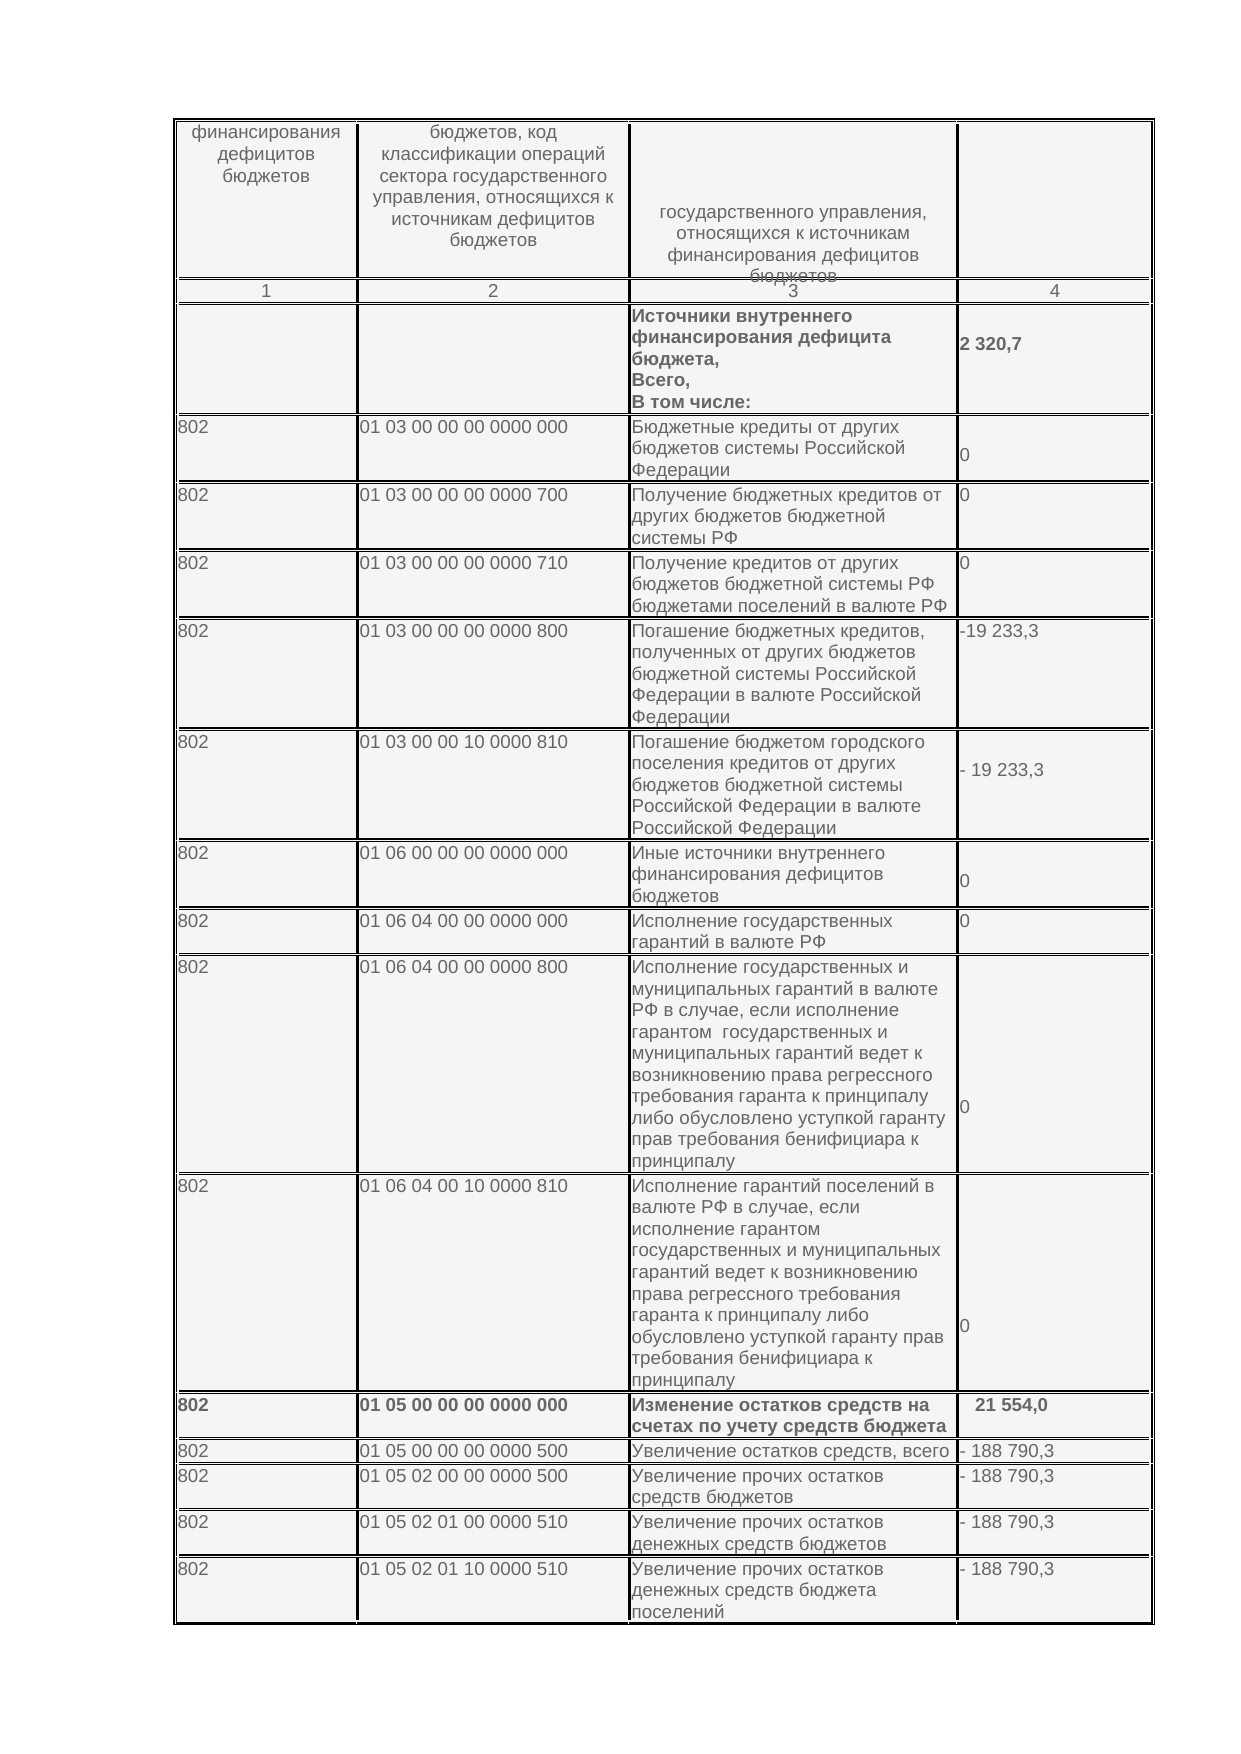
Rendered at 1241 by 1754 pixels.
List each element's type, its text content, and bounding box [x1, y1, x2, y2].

table_cell - 188 790,3 [957, 1554, 1152, 1622]
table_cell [357, 120, 629, 277]
table_cell Увеличение остатков средств, всего [631, 1440, 956, 1461]
table_cell 0 [959, 953, 1152, 1171]
table_cell - 188 790,3 [957, 1508, 1153, 1554]
table_cell 802 [177, 548, 356, 616]
table_cell Иные источники внутреннего финансирования дефицитов бюджетов [631, 842, 956, 906]
table_cell Исполнение государственных и муниципальных гарантий в валюте РФ в случае, если исполнение гарантом государственных и муниципальных гарантий ведет к возникновению права регрессного требования гаранта к принципалу либо обусловлено уступкой гаранту прав требования бенифициара к принципалу [631, 956, 956, 1171]
table_cell 01 03 00 00 00 0000 710 [359, 552, 628, 616]
table_cell 802 [177, 1390, 356, 1437]
table_cell 802 [177, 616, 356, 727]
table_cell 4 [957, 277, 1153, 301]
table_cell Погашение бюджетных кредитов, полученных от других бюджетов бюджетной системы Российской Федерации в валюте Российской Федерации [631, 620, 956, 727]
table_cell 802 [177, 1171, 356, 1390]
table_cell [359, 305, 628, 412]
table_cell Получение кредитов от других бюджетов бюджетной системы РФ бюджетами поселений в валюте РФ [631, 552, 956, 616]
table_cell Получение бюджетных кредитов от других бюджетов бюджетной системы РФ [631, 484, 956, 548]
table_cell - 19 233,3 [959, 727, 1152, 838]
table_cell 01 05 02 00 00 0000 500 [359, 1465, 628, 1508]
table_cell 01 03 00 00 00 0000 700 [359, 484, 628, 548]
table_cell - 188 790,3 [959, 1461, 1152, 1508]
table_cell Увеличение прочих остатков средств бюджетов [631, 1465, 956, 1508]
table_cell Погашение бюджетом городского поселения кредитов от других бюджетов бюджетной системы Российской Федерации в валюте Российской Федерации [631, 731, 956, 838]
table_cell 802 [175, 1437, 357, 1461]
table_cell 01 06 04 00 00 0000 800 [359, 956, 628, 1171]
table_cell 2 320,7 [959, 301, 1152, 412]
table_cell 0 [959, 413, 1152, 480]
table_cell 0 [959, 906, 1152, 952]
table_cell 3 [631, 280, 956, 301]
table_cell 01 06 04 00 10 0000 810 [359, 1175, 628, 1390]
table_cell Увеличение прочих остатков денежных средств бюджетов [631, 1511, 956, 1554]
table_cell 0 [959, 838, 1152, 906]
table_cell -19 233,3 [959, 616, 1152, 727]
table_cell 802 [177, 727, 356, 838]
table_cell [177, 301, 356, 412]
table_cell - 188 790,3 [957, 1437, 1153, 1461]
table_cell 802 [177, 1461, 356, 1508]
table_cell Увеличение прочих остатков денежных средств бюджета поселений [629, 1558, 957, 1622]
table_cell 2 [359, 280, 628, 301]
table_cell 01 03 00 00 00 0000 000 [359, 416, 628, 480]
table_cell Бюджетные кредиты от других бюджетов системы Российской Федерации [631, 416, 956, 480]
table_cell 01 06 04 00 00 0000 000 [359, 910, 628, 952]
table_cell 0 [959, 480, 1152, 548]
table_cell 0 [959, 1171, 1152, 1390]
table_cell 01 05 02 01 10 0000 510 [357, 1558, 629, 1622]
table_cell 01 05 00 00 00 0000 000 [359, 1394, 628, 1437]
table_cell 802 [177, 480, 356, 548]
table_cell 802 [177, 838, 356, 906]
table_cell 01 05 00 00 00 0000 500 [359, 1440, 628, 1461]
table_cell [177, 120, 357, 277]
table_cell Источники внутреннего финансирования дефицита бюджета, Всего, В том числе: [631, 305, 956, 412]
table_cell 21 554,0 [959, 1390, 1152, 1437]
table_cell 01 03 00 00 10 0000 810 [359, 731, 628, 838]
table_cell 802 [177, 1554, 357, 1622]
table_cell 802 [177, 413, 356, 480]
table_cell Исполнение гарантий поселений в валюте РФ в случае, если исполнение гарантом государственных и муниципальных гарантий ведет к возникновению права регрессного требования гаранта к принципалу либо обусловлено уступкой гаранту прав требования бенифициара к принципалу [631, 1175, 956, 1390]
table_cell 01 03 00 00 00 0000 800 [359, 620, 628, 727]
table_cell 802 [177, 906, 356, 952]
table_cell 1 [175, 277, 357, 301]
table_cell 0 [959, 548, 1152, 616]
table_cell Исполнение государственных гарантий в валюте РФ [631, 910, 956, 952]
table_cell Изменение остатков средств на счетах по учету средств бюджета [631, 1394, 956, 1437]
table_cell 01 06 00 00 00 0000 000 [359, 842, 628, 906]
table_cell 01 05 02 01 00 0000 510 [359, 1511, 628, 1554]
table_cell 802 [175, 1508, 357, 1554]
table_cell 802 [177, 953, 356, 1171]
